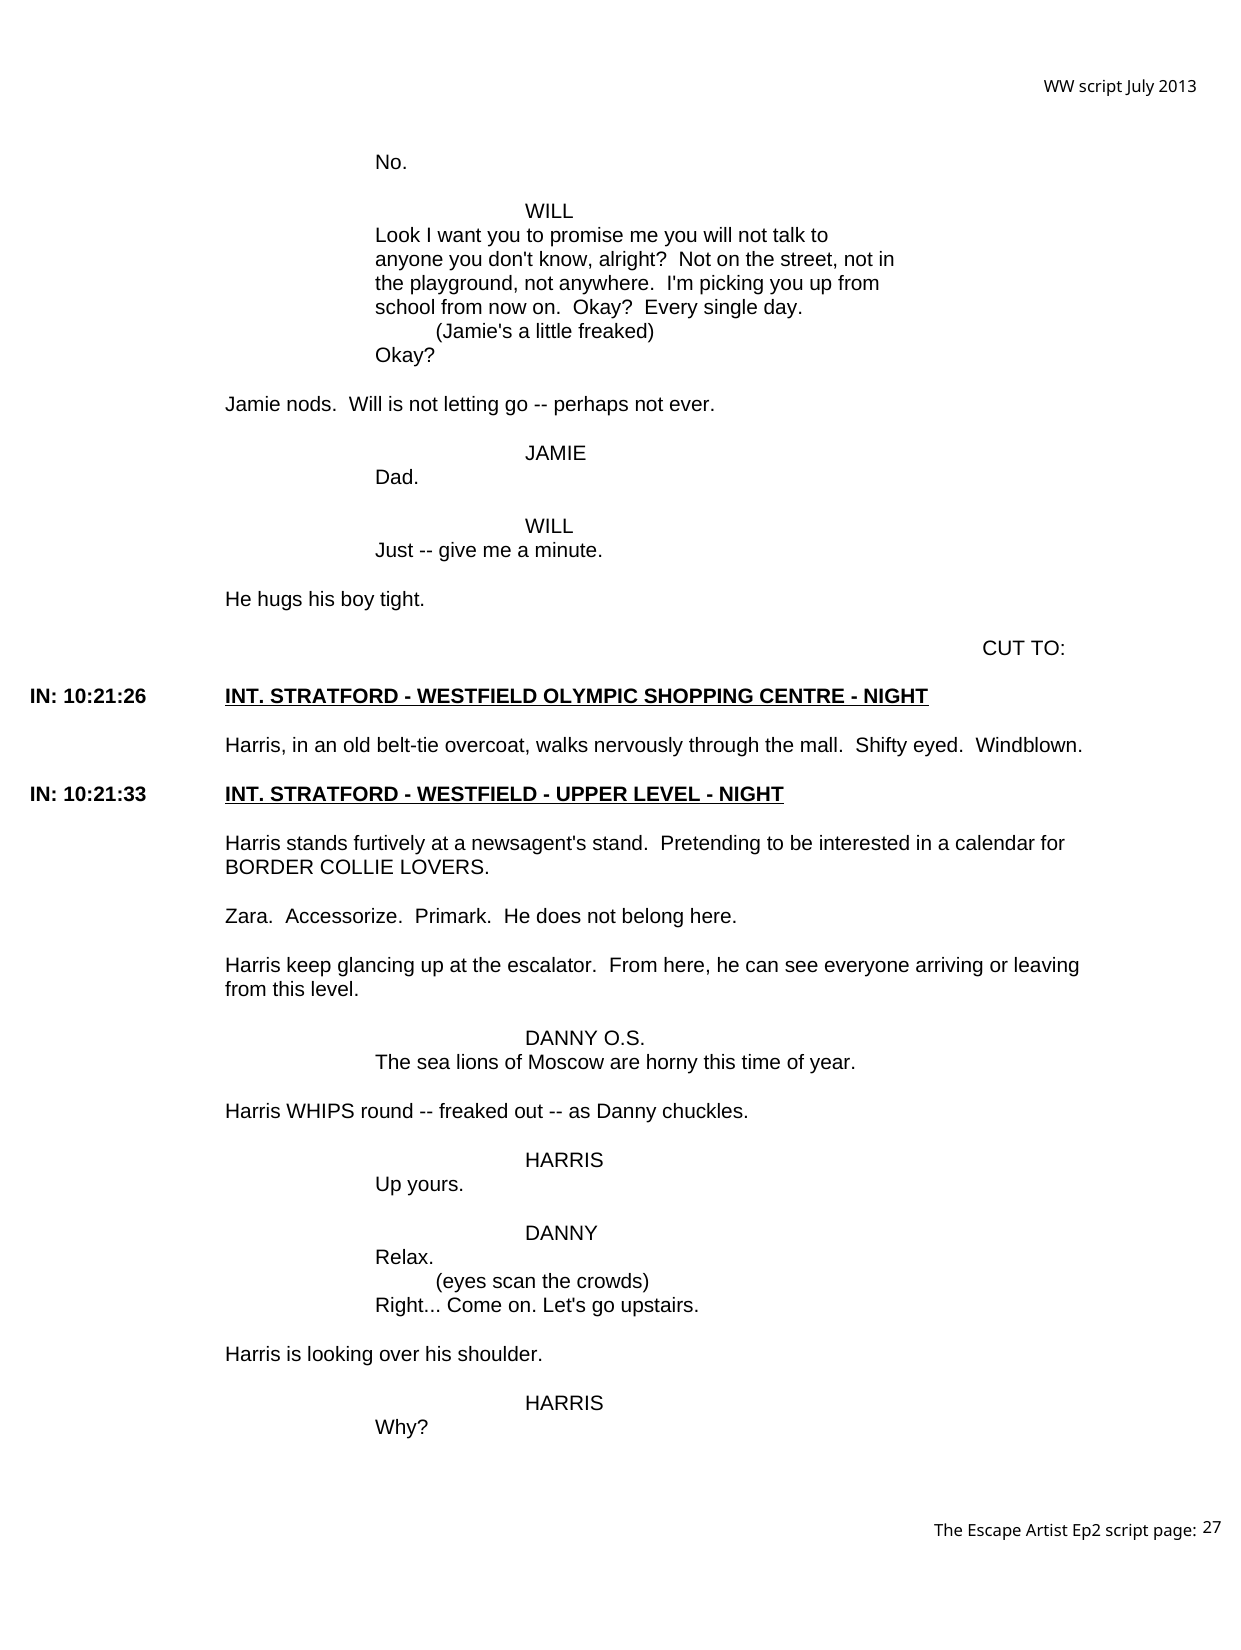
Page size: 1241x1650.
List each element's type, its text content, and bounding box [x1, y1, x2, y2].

text HarriS [525, 1148, 1088, 1172]
text Harris is looking over his shoulder. [225, 1342, 1126, 1366]
subtitle IN: 10:21:33 INT. STRATFORD - westfield - upper level - night [29, 782, 1126, 806]
text Right... Come on. Let's go upstairs. [375, 1293, 898, 1317]
text Look I want you to promise me you will not talk to anyone you don't know, alright? Not on the street, not in the playground, not anywhere. I'm picking you up from school from now on. Okay? Every single day. [375, 223, 898, 319]
text (eyes scan the crowds) [435, 1269, 826, 1293]
text Danny o.s. [525, 1026, 1088, 1050]
text Okay? [375, 343, 898, 367]
text Jamie nods. Will is not letting go -- perhaps not ever. [225, 392, 1126, 416]
text Will [525, 513, 1088, 537]
text Harris stands furtively at a newsagent's stand. Pretending to be interested in a calendar for BORDER COLLIE LOVERS. [225, 831, 1126, 879]
text Jamie [525, 441, 1088, 464]
text Just -- give me a minute. [375, 537, 898, 561]
text Relax. [375, 1245, 898, 1269]
text Will [525, 199, 1088, 223]
text The sea lions of Moscow are horny this time of year. [375, 1050, 898, 1074]
text CUT TO: [825, 635, 1065, 659]
text He hugs his boy tight. [225, 586, 1126, 610]
text Dad. [375, 464, 898, 488]
text Up yours. [375, 1172, 898, 1196]
text Harris WHIPS round -- freaked out -- as Danny chuckles. [225, 1099, 1126, 1123]
text Why? [375, 1414, 898, 1438]
text No. [375, 150, 898, 174]
subtitle IN: 10:21:26 INT. STRATFORD - WESTFIELD OLYMPIC Shopping centre - night [29, 684, 1126, 708]
text HARRIS [525, 1391, 1088, 1414]
text (Jamie's a little freaked) [435, 319, 826, 343]
text Harris, in an old belt-tie overcoat, walks nervously through the mall. Shifty eyed. Windblown. [225, 733, 1126, 757]
text Zara. Accessorize. Primark. He does not belong here. [225, 904, 1126, 928]
text DANNY [525, 1221, 1088, 1245]
text Harris keep glancing up at the escalator. From here, he can see everyone arriving or leaving from this level. [225, 953, 1126, 1001]
